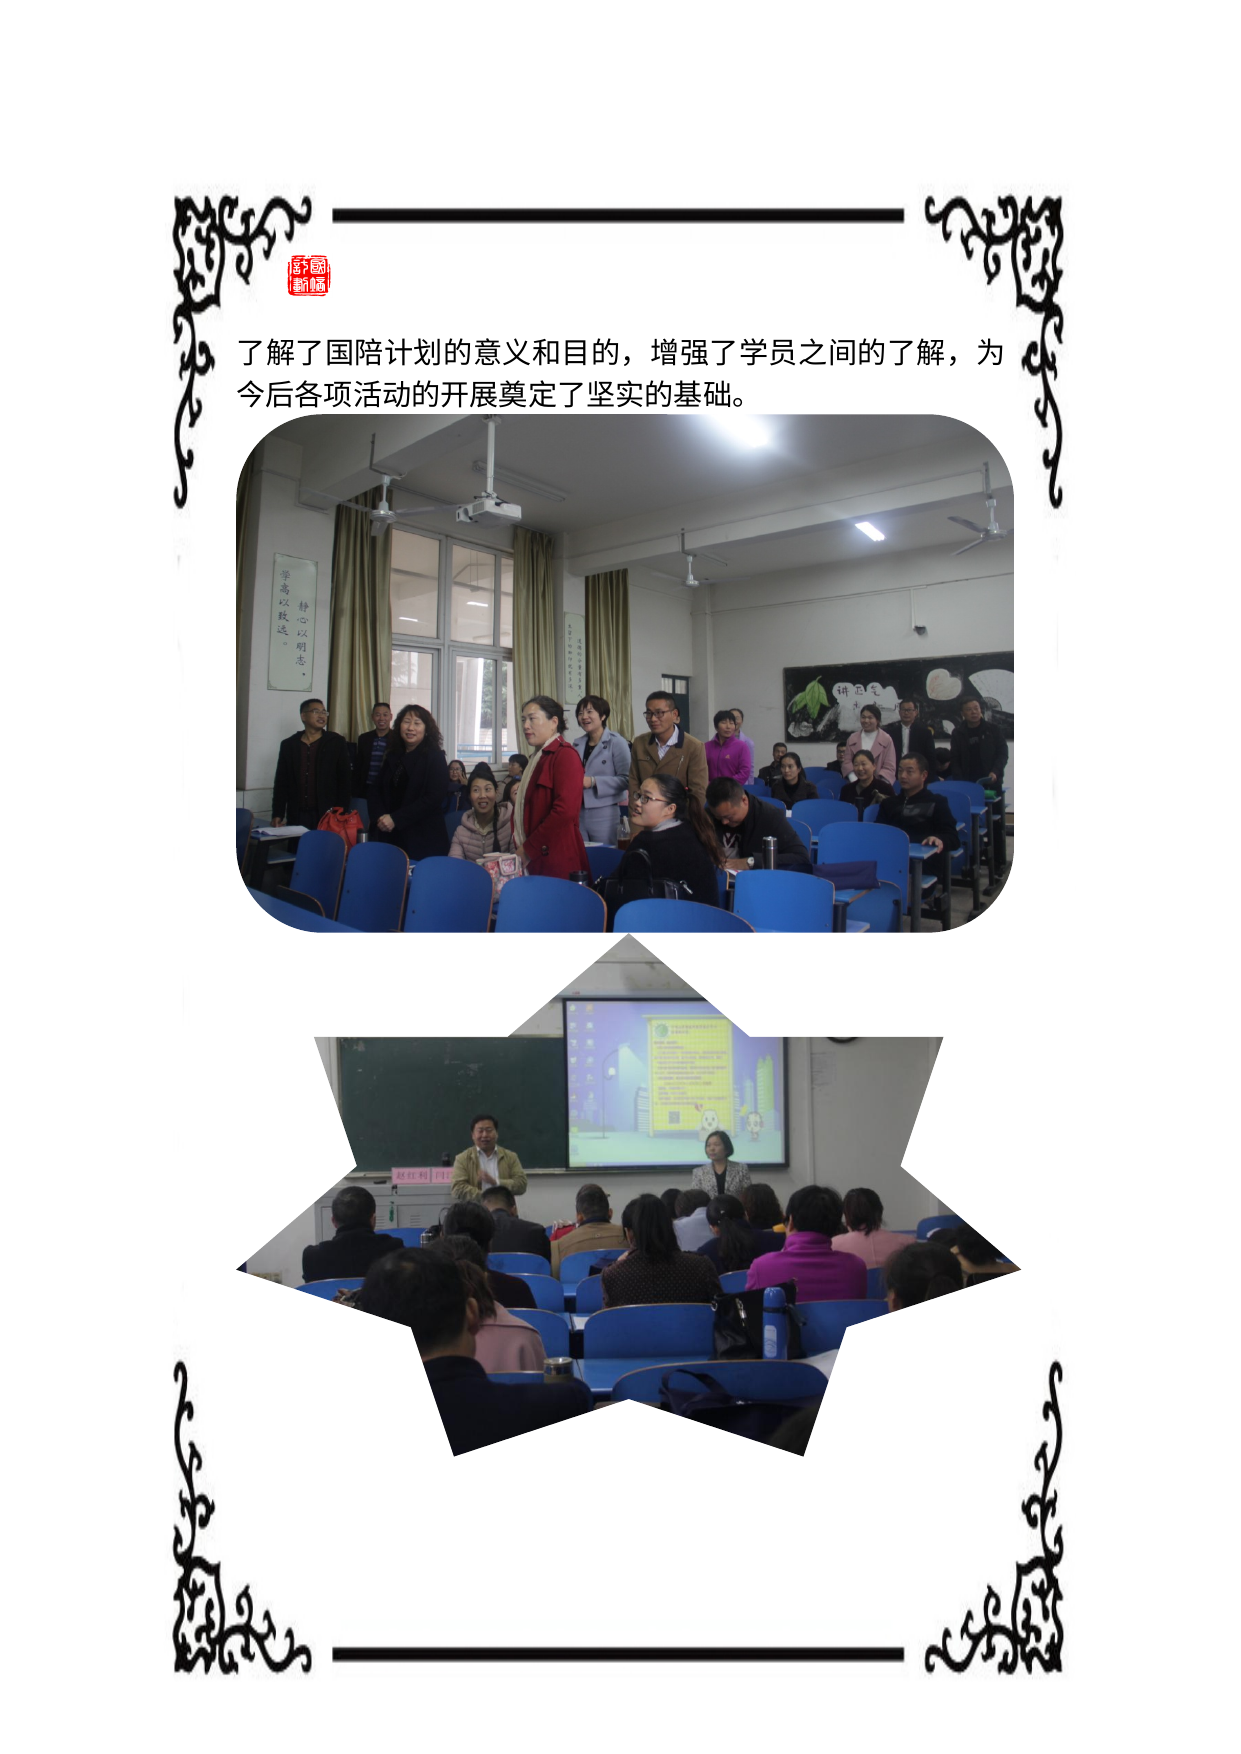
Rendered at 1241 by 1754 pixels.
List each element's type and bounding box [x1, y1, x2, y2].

picture [163, 160, 1077, 1682]
